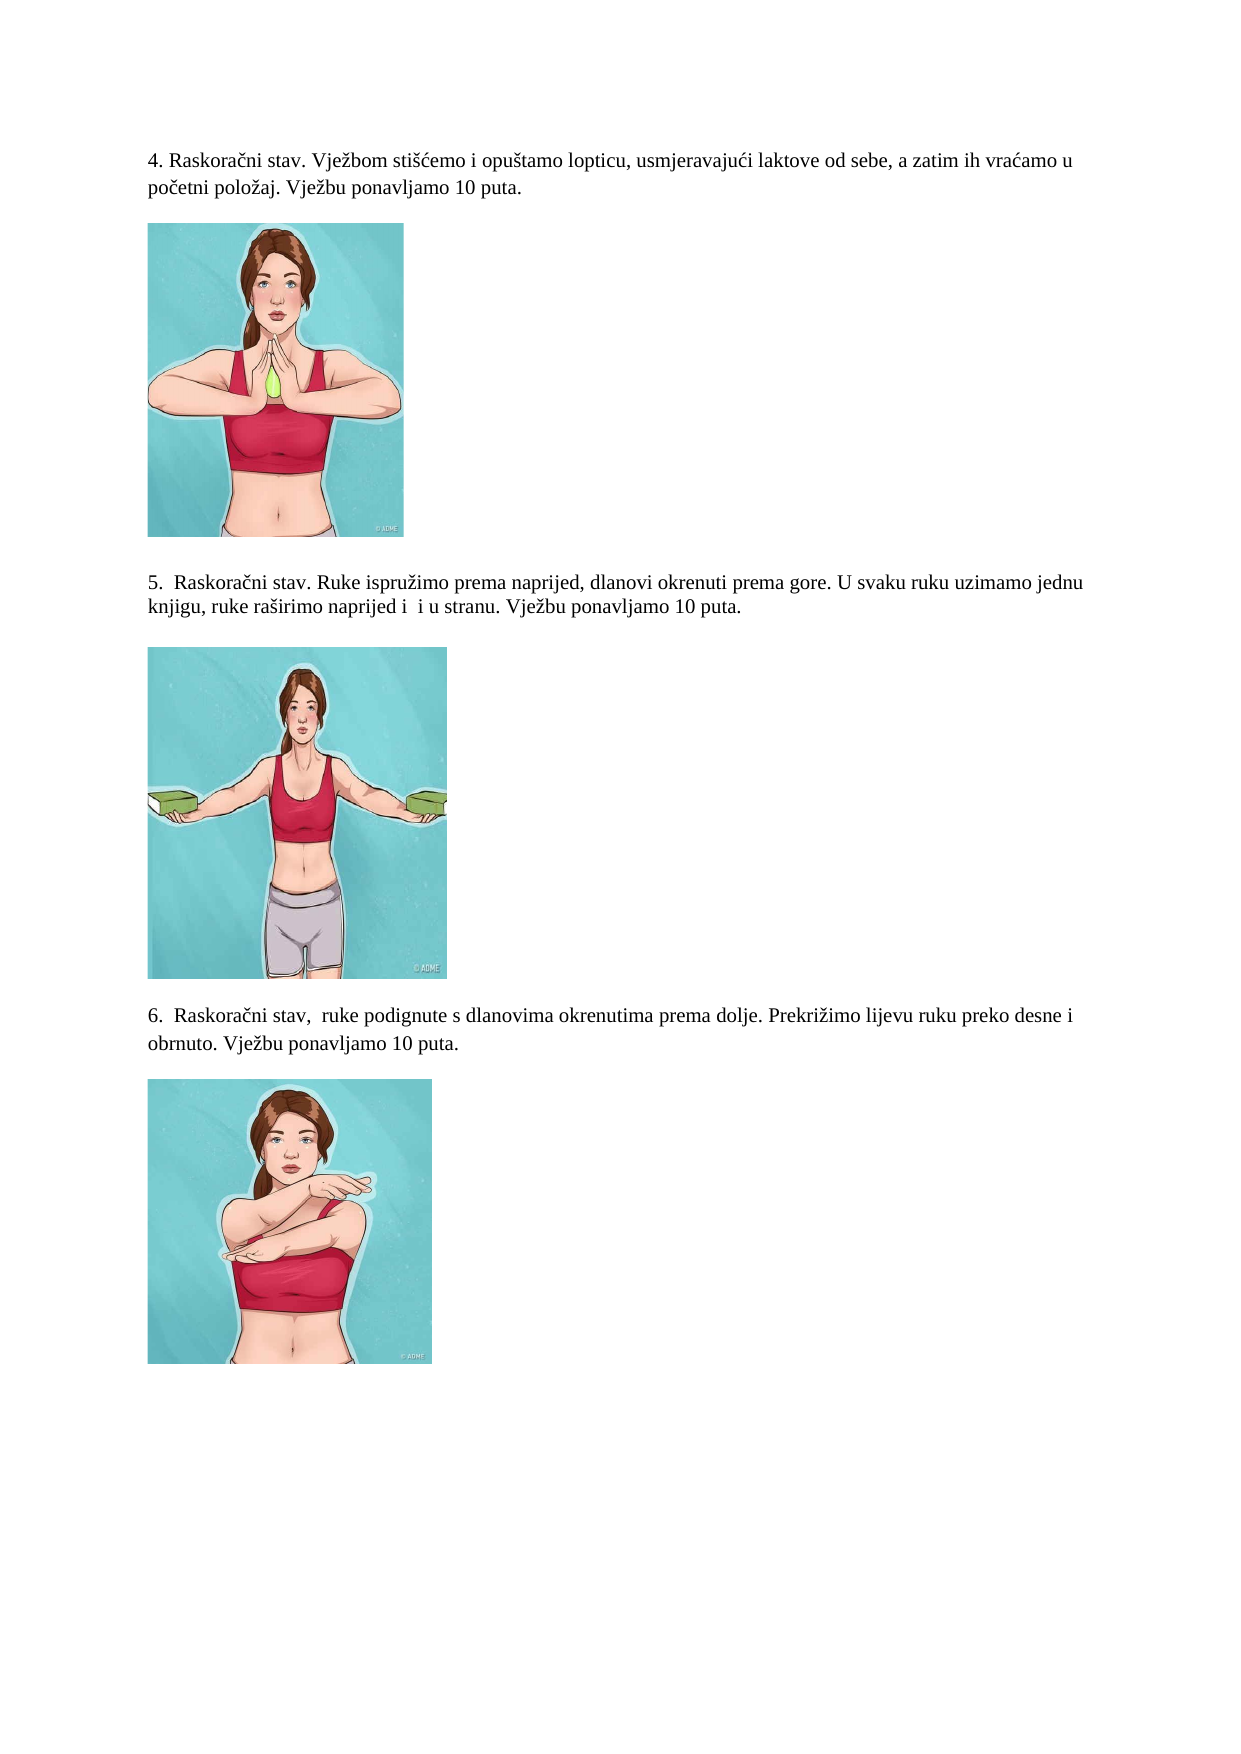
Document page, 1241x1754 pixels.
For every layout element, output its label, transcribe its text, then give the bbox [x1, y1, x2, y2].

text 4. Raskoračni stav. Vježbom stišćemo i opuštamo lopticu, usmjeravajući laktove od sebe, a zatim ih vraćamo u početni položaj. Vježbu ponavljamo 10 puta. [148, 148, 1093, 199]
text 6. Raskoračni stav, ruke podignute s dlanovima okrenutima prema dolje. Prekrižimo lijevu ruku preko desne i obrnuto. Vježbu ponavljamo 10 puta. [148, 1003, 1093, 1055]
picture [147, 647, 447, 979]
picture [147, 1079, 432, 1364]
picture [147, 223, 404, 537]
text 5. Raskoračni stav. Ruke ispružimo prema naprijed, dlanovi okrenuti prema gore. U svaku ruku uzimamo jednu knjigu, ruke raširimo naprijed i i u stranu. Vježbu ponavljamo 10 puta. [148, 570, 1093, 618]
